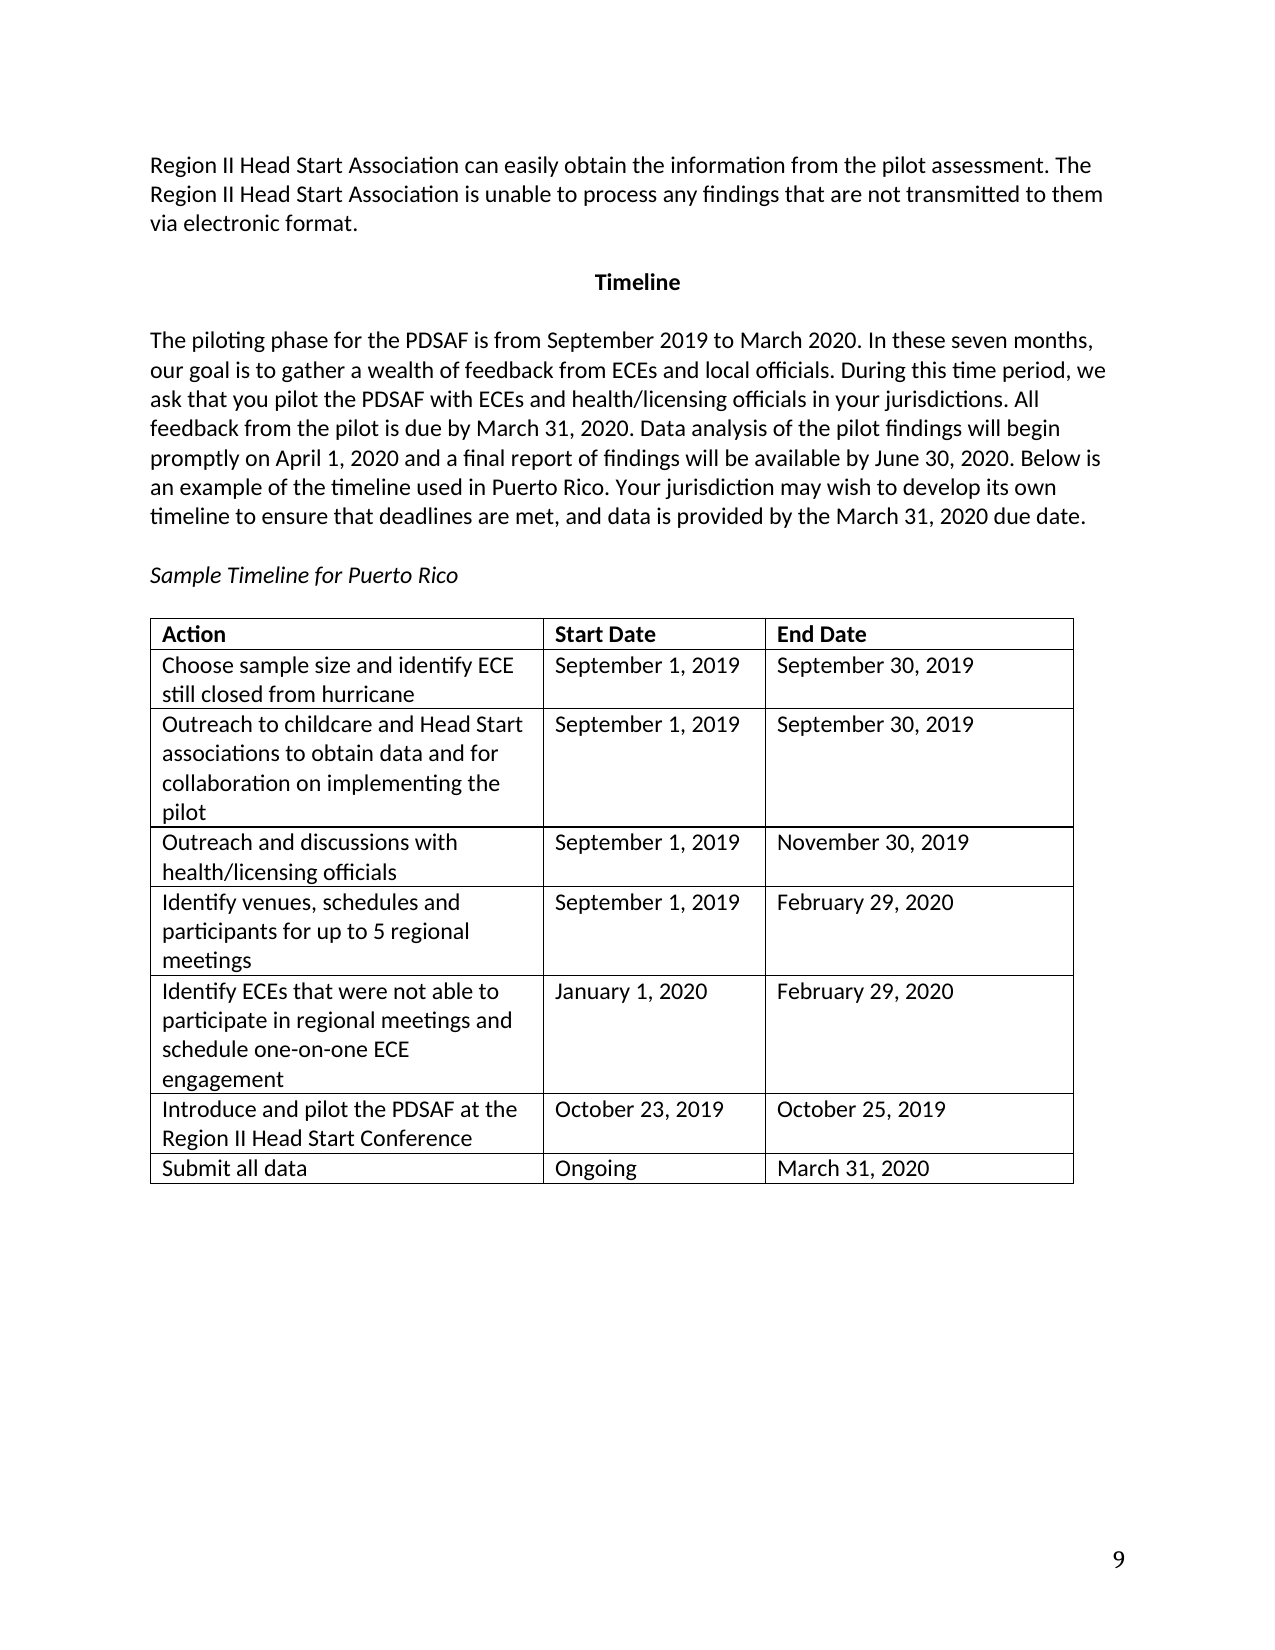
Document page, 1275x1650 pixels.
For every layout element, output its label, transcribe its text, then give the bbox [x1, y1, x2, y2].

text The piloting phase for the PDSAF is from September 2019 to March 2020. In these seven months, our goal is to gather a wealth of feedback from ECEs and local officials. During this time period, we ask that you pilot the PDSAF with ECEs and health/licensing officials in your jurisdictions. All feedback from the pilot is due by March 31, 2020. Data analysis of the pilot findings will begin promptly on April 1, 2020 and a final report of findings will be available by June 30, 2020. Below is an example of the timeline used in Puerto Rico. Your jurisdiction may wish to develop its own timeline to ensure that deadlines are met, and data is provided by the March 31, 2020 due date. [150, 326, 1125, 531]
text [150, 150, 1125, 238]
table_cell October 25, 2019 [766, 1094, 1073, 1152]
table_cell March 31, 2020 [766, 1154, 1073, 1183]
table_cell September 1, 2019 [544, 887, 765, 975]
table_cell Submit all data [151, 1154, 543, 1183]
table_cell February 29, 2020 [766, 887, 1073, 975]
table_cell September 30, 2019 [766, 709, 1073, 826]
table_cell Outreach to childcare and Head Start associations to obtain data and for collaboration on implementing the pilot [151, 709, 543, 826]
table_cell October 23, 2019 [544, 1094, 765, 1152]
table_cell Introduce and pilot the PDSAF at the Region II Head Start Conference [151, 1094, 543, 1152]
table_header Start Date [544, 619, 765, 649]
text Sample Timeline for Puerto Rico [150, 560, 1125, 589]
table_cell February 29, 2020 [766, 976, 1073, 1093]
table_cell September 1, 2019 [544, 709, 765, 826]
table_cell September 1, 2019 [544, 650, 765, 708]
table_cell November 30, 2019 [766, 828, 1073, 886]
table_header End Date [766, 619, 1073, 649]
table_cell Outreach and discussions with health/licensing officials [151, 828, 543, 886]
table_header Action [151, 619, 543, 649]
table_cell Ongoing [544, 1154, 765, 1183]
table_cell January 1, 2020 [544, 976, 765, 1093]
table_cell September 1, 2019 [544, 828, 765, 886]
table_cell Identify venues, schedules and participants for up to 5 regional meetings [151, 887, 543, 975]
text Timeline [150, 267, 1125, 296]
table_cell September 30, 2019 [766, 650, 1073, 708]
table_cell Identify ECEs that were not able to participate in regional meetings and schedule one-on-one ECE engagement [151, 976, 543, 1093]
table_cell Choose sample size and identify ECE still closed from hurricane [151, 650, 543, 708]
